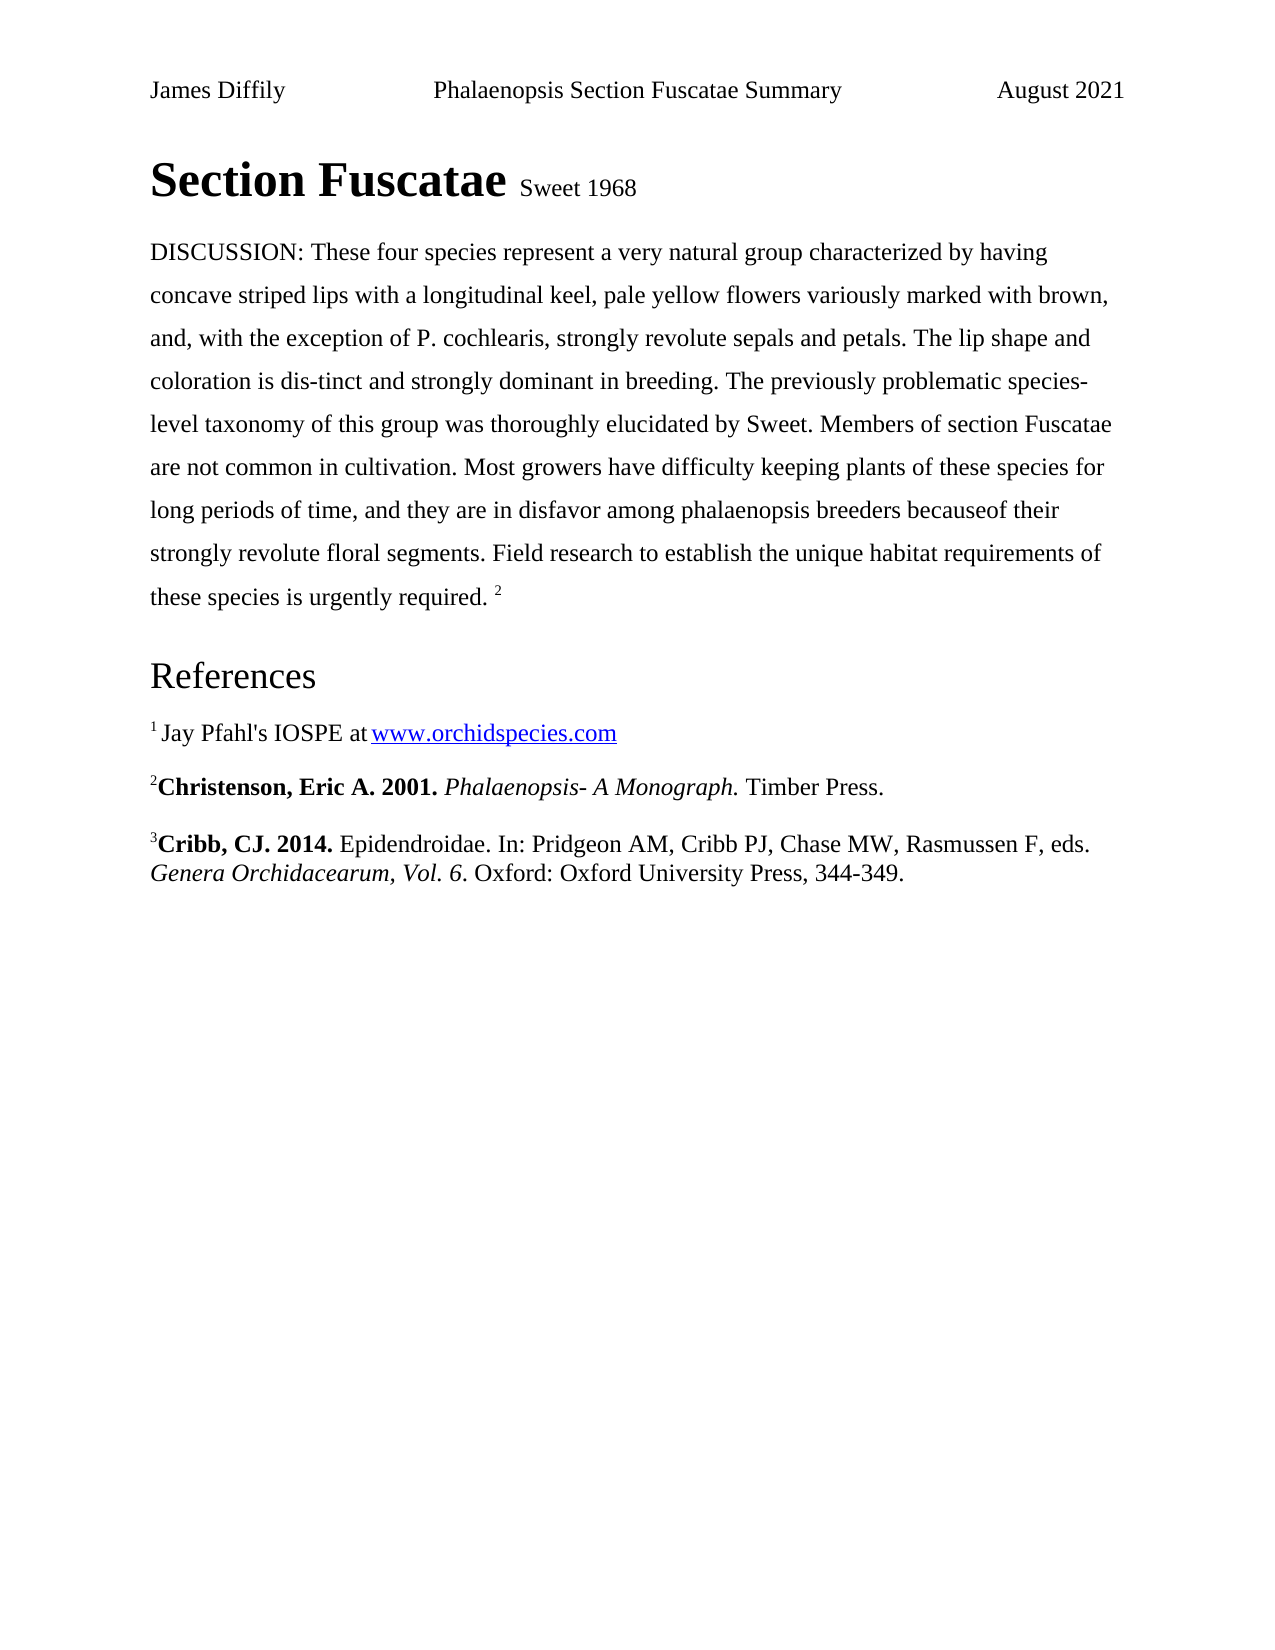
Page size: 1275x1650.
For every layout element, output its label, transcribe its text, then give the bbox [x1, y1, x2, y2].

text Section Fuscatae Sweet 1968 [150, 150, 1125, 207]
text DISCUSSION: These four species represent a very natural group characterized by having concave striped lips with a longitudinal keel, pale yellow flowers variously marked with brown, and, with the exception of P. cochlearis, strongly revolute sepals and petals. The lip shape and coloration is dis-tinct and strongly dominant in breeding. The previously problematic species-level taxonomy of this group was thoroughly elucidated by Sweet. Members of section Fuscatae are not common in cultivation. Most growers have difficulty keeping plants of these species for long periods of time, and they are in disfavor among phalaenopsis breeders becauseof their strongly revolute floral segments. Field research to establish the unique habitat requirements of these species is urgently required. 2 [150, 237, 1125, 610]
text References [150, 654, 1125, 697]
text 1 Jay Pfahl's IOSPE at www.orchidspecies.com [150, 718, 1125, 747]
text 3Cribb, CJ. 2014. Epidendroidae. In: Pridgeon AM, Cribb PJ, Chase MW, Rasmussen F, eds. Genera Orchidacearum, Vol. 6. Oxford: Oxford University Press, 344-349. [150, 829, 1125, 887]
text 2Christenson, Eric A. 2001. Phalaenopsis- A Monograph. Timber Press. [150, 772, 1125, 801]
